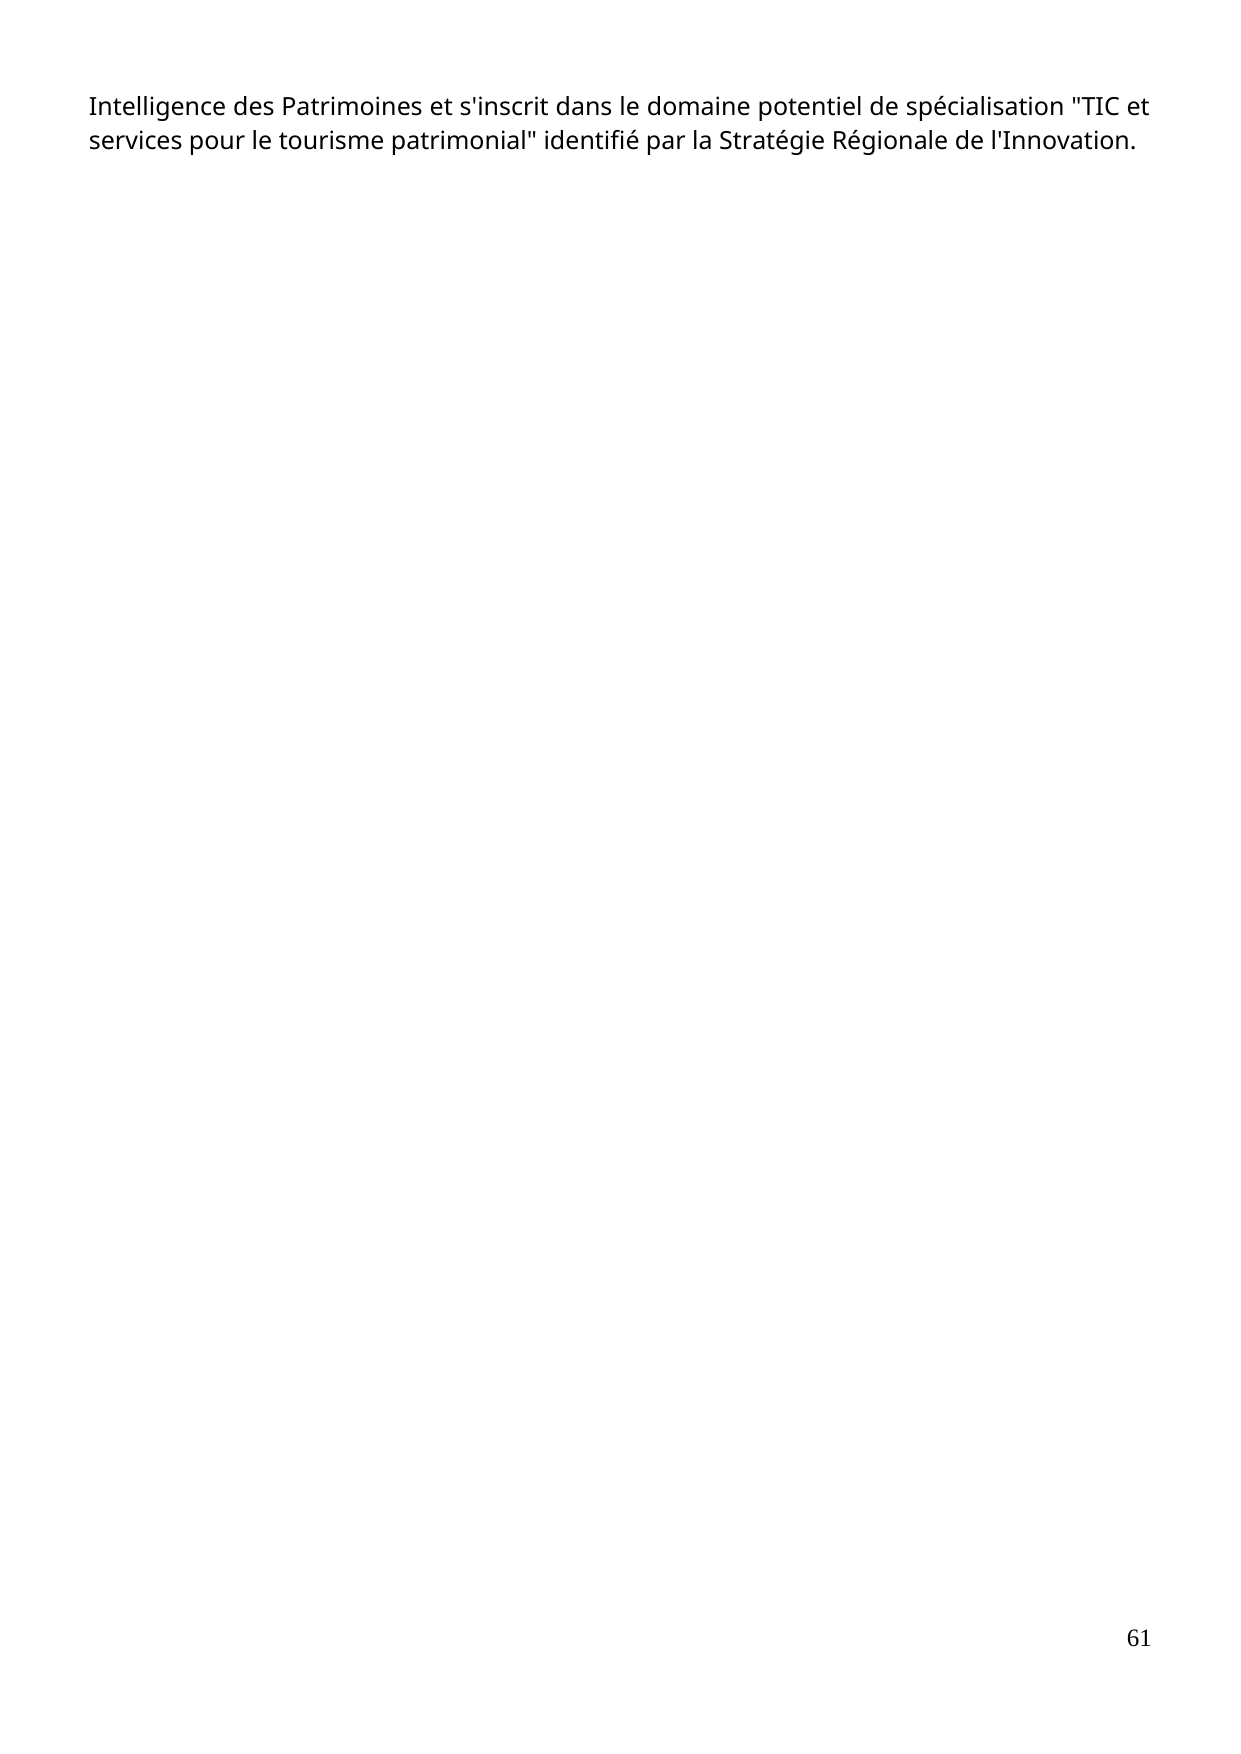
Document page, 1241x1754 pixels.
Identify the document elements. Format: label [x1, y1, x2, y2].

list [89, 89, 1152, 157]
